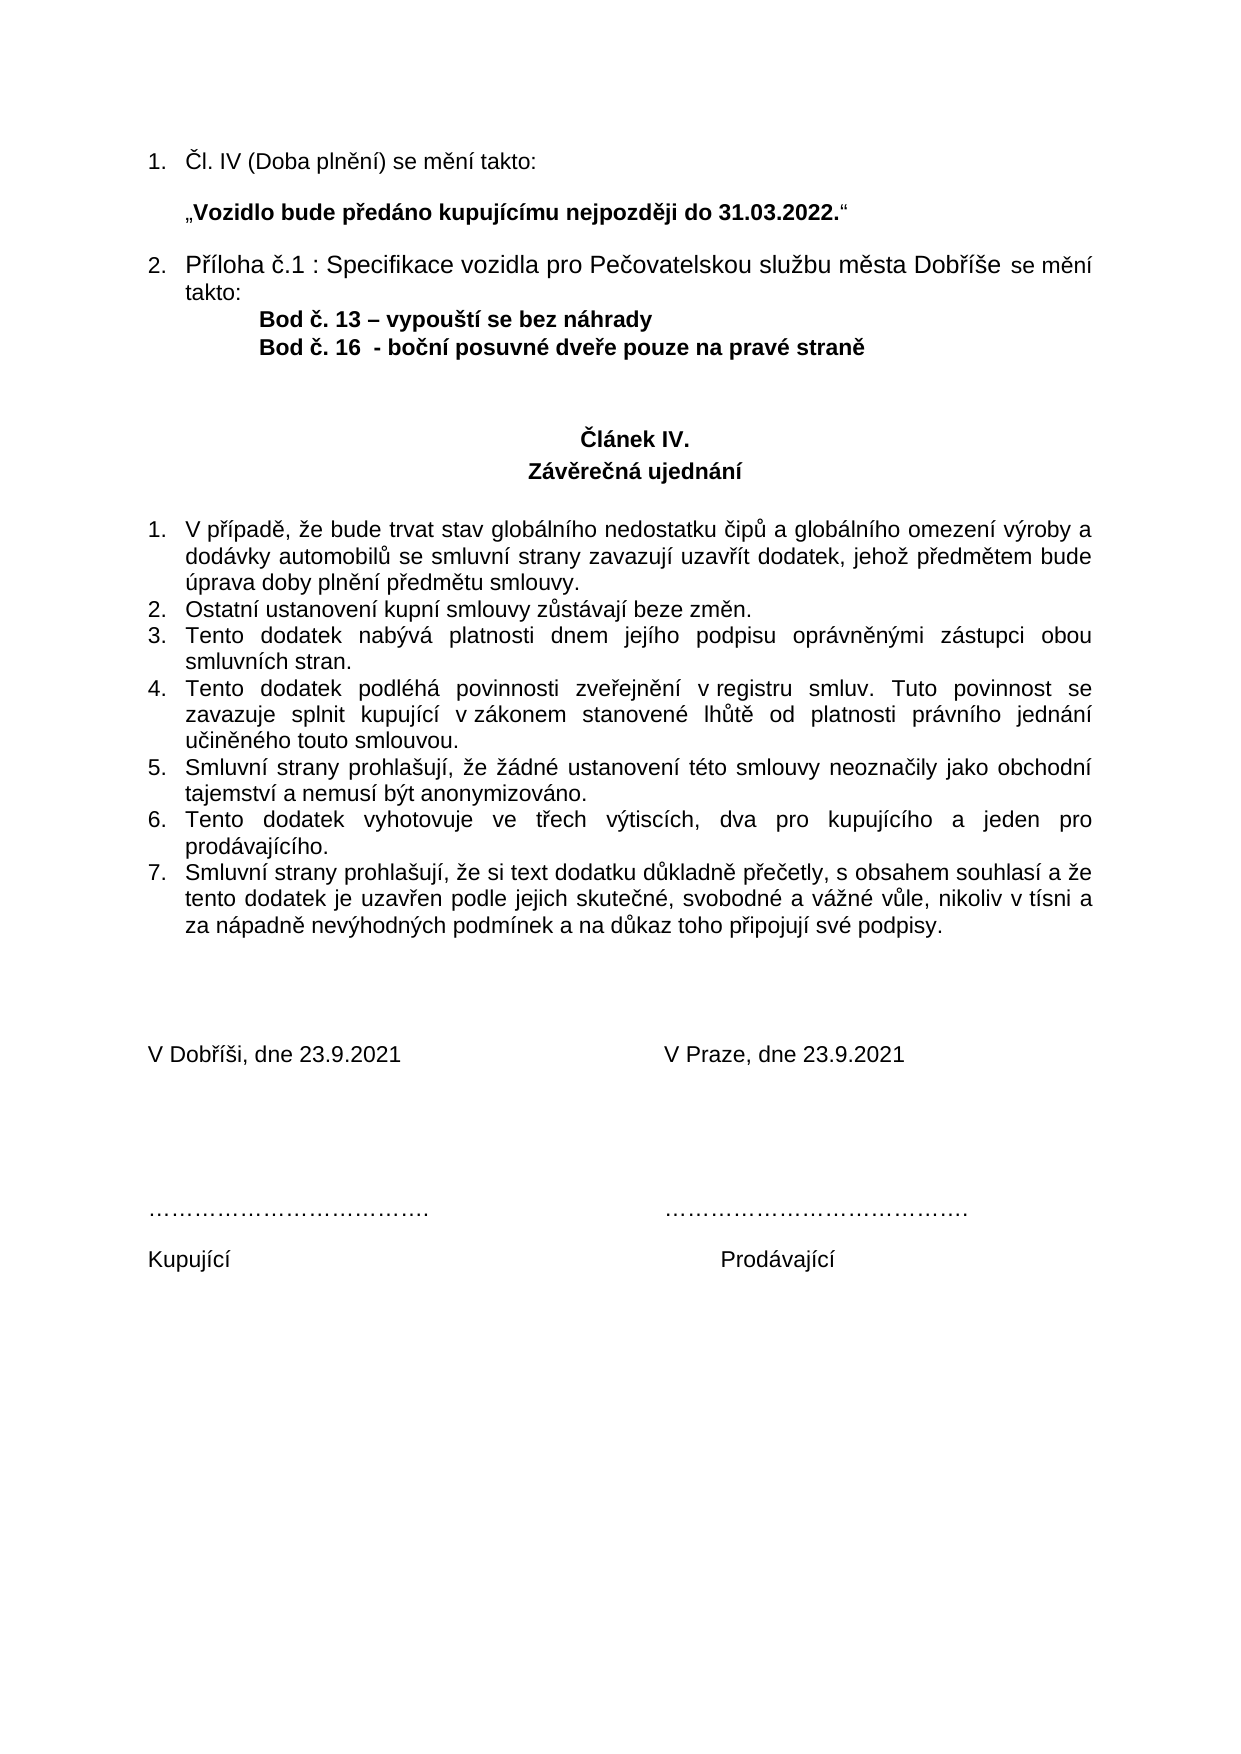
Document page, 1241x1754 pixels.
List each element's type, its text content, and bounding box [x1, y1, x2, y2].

text ………………………………. …………………………………. [148, 1195, 1092, 1221]
list Tento dodatek nabývá platnosti dnem jejího podpisu oprávněnými zástupci obou smluvních stran. [148, 622, 1092, 674]
list Bod č. 13 – vypouští se bez náhrady [259, 306, 1092, 332]
list Smluvní strany prohlašují, že si text dodatku důkladně přečetly, s obsahem souhlasí a že tento dodatek je uzavřen podle jejich skutečné, svobodné a vážné vůle, nikoliv v tísni a za nápadně nevýhodných podmínek a na důkaz toho připojují své podpisy. [148, 859, 1092, 938]
text Kupující Prodávající [148, 1246, 1092, 1273]
text „Vozidlo bude předáno kupujícímu nejpozději do 31.03.2022.“ [185, 199, 1092, 225]
text Závěrečná ujednání [177, 458, 1092, 484]
list Tento dodatek podléhá povinnosti zveřejnění v registru smluv. Tuto povinnost se zavazuje splnit kupující v zákonem stanovené lhůtě od platnosti právního jednání učiněného touto smlouvou. [148, 674, 1092, 754]
list Ostatní ustanovení kupní smlouvy zůstávají beze změn. [148, 596, 1092, 622]
list Smluvní strany prohlašují, že žádné ustanovení této smlouvy neoznačily jako obchodní tajemství a nemusí být anonymizováno. [148, 754, 1092, 806]
list Čl. IV (Doba plnění) se mění takto: [148, 148, 1092, 174]
list Tento dodatek vyhotovuje ve třech výtiscích, dva pro kupujícího a jeden pro prodávajícího. [148, 806, 1092, 859]
text Článek IV. [177, 426, 1092, 452]
text V Dobříši, dne 23.9.2021 V Praze, dne 23.9.2021 [148, 1041, 1092, 1067]
list Bod č. 16 - boční posuvné dveře pouze na pravé straně [223, 334, 1092, 360]
list Příloha č.1 : Specifikace vozidla pro Pečovatelskou službu města Dobříše se mění takto: [148, 250, 1092, 306]
list V případě, že bude trvat stav globálního nedostatku čipů a globálního omezení výroby a dodávky automobilů se smluvní strany zavazují uzavřít dodatek, jehož předmětem bude úprava doby plnění předmětu smlouvy. [148, 516, 1092, 596]
